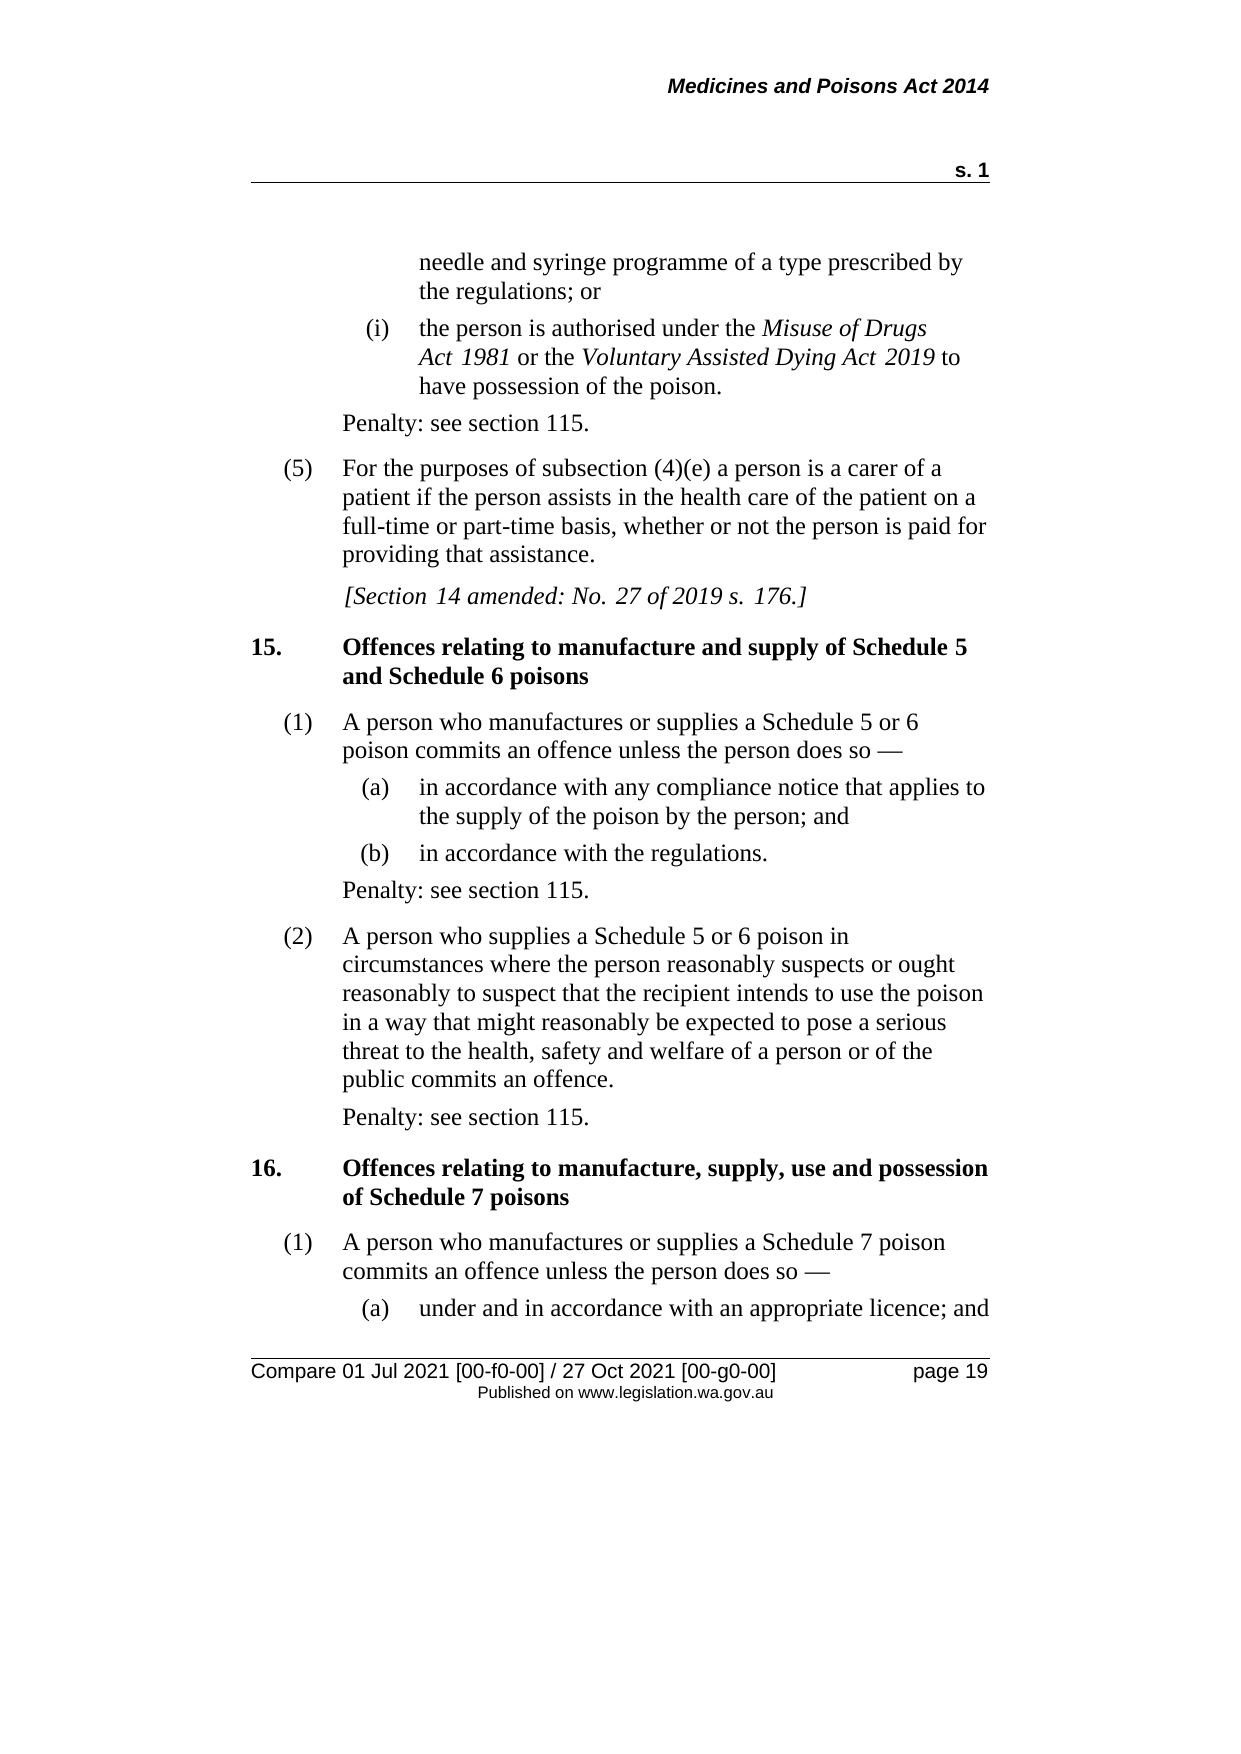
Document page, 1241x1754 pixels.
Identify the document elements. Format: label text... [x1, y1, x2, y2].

text (2) A person who supplies a Schedule 5 or 6 poison in circumstances where the person reasonably suspects or ought reasonably to suspect that the recipient intends to use the poison in a way that might reasonably be expected to pose a serious threat to the health, safety and welfare of a person or of the public commits an offence. [251, 921, 990, 1093]
text (5) For the purposes of subsection (4)(e) a person is a carer of a patient if the person assists in the health care of the patient on a full-time or part-time basis, whether or not the person is paid for providing that assistance. [251, 453, 990, 568]
text Penalty: see section 115. [251, 408, 990, 437]
text (1) A person who manufactures or supplies a Schedule 5 or 6 poison commits an offence unless the person does so — [251, 707, 990, 764]
text (i) the person is authorised under the Misuse of Drugs Act 1981 or the Voluntary Assisted Dying Act 2019 to have possession of the poison. [251, 313, 990, 399]
text (a) under and in accordance with an appropriate licence; and [251, 1293, 990, 1322]
subtitle 15. Offences relating to manufacture and supply of Schedule 5 and Schedule 6 poisons [251, 632, 990, 690]
text Penalty: see section 115. [251, 875, 990, 904]
text (1) A person who manufactures or supplies a Schedule 7 poison commits an offence unless the person does so — [251, 1227, 990, 1285]
text [Section 14 amended: No. 27 of 2019 s. 176.] [251, 581, 990, 609]
text Penalty: see section 115. [251, 1102, 990, 1130]
text (b) in accordance with the regulations. [251, 838, 990, 867]
subtitle 16. Offences relating to manufacture, supply, use and possession of Schedule 7 poisons [251, 1153, 990, 1211]
text (a) in accordance with any compliance notice that applies to the supply of the poison by the person; and [251, 772, 990, 830]
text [251, 247, 990, 305]
